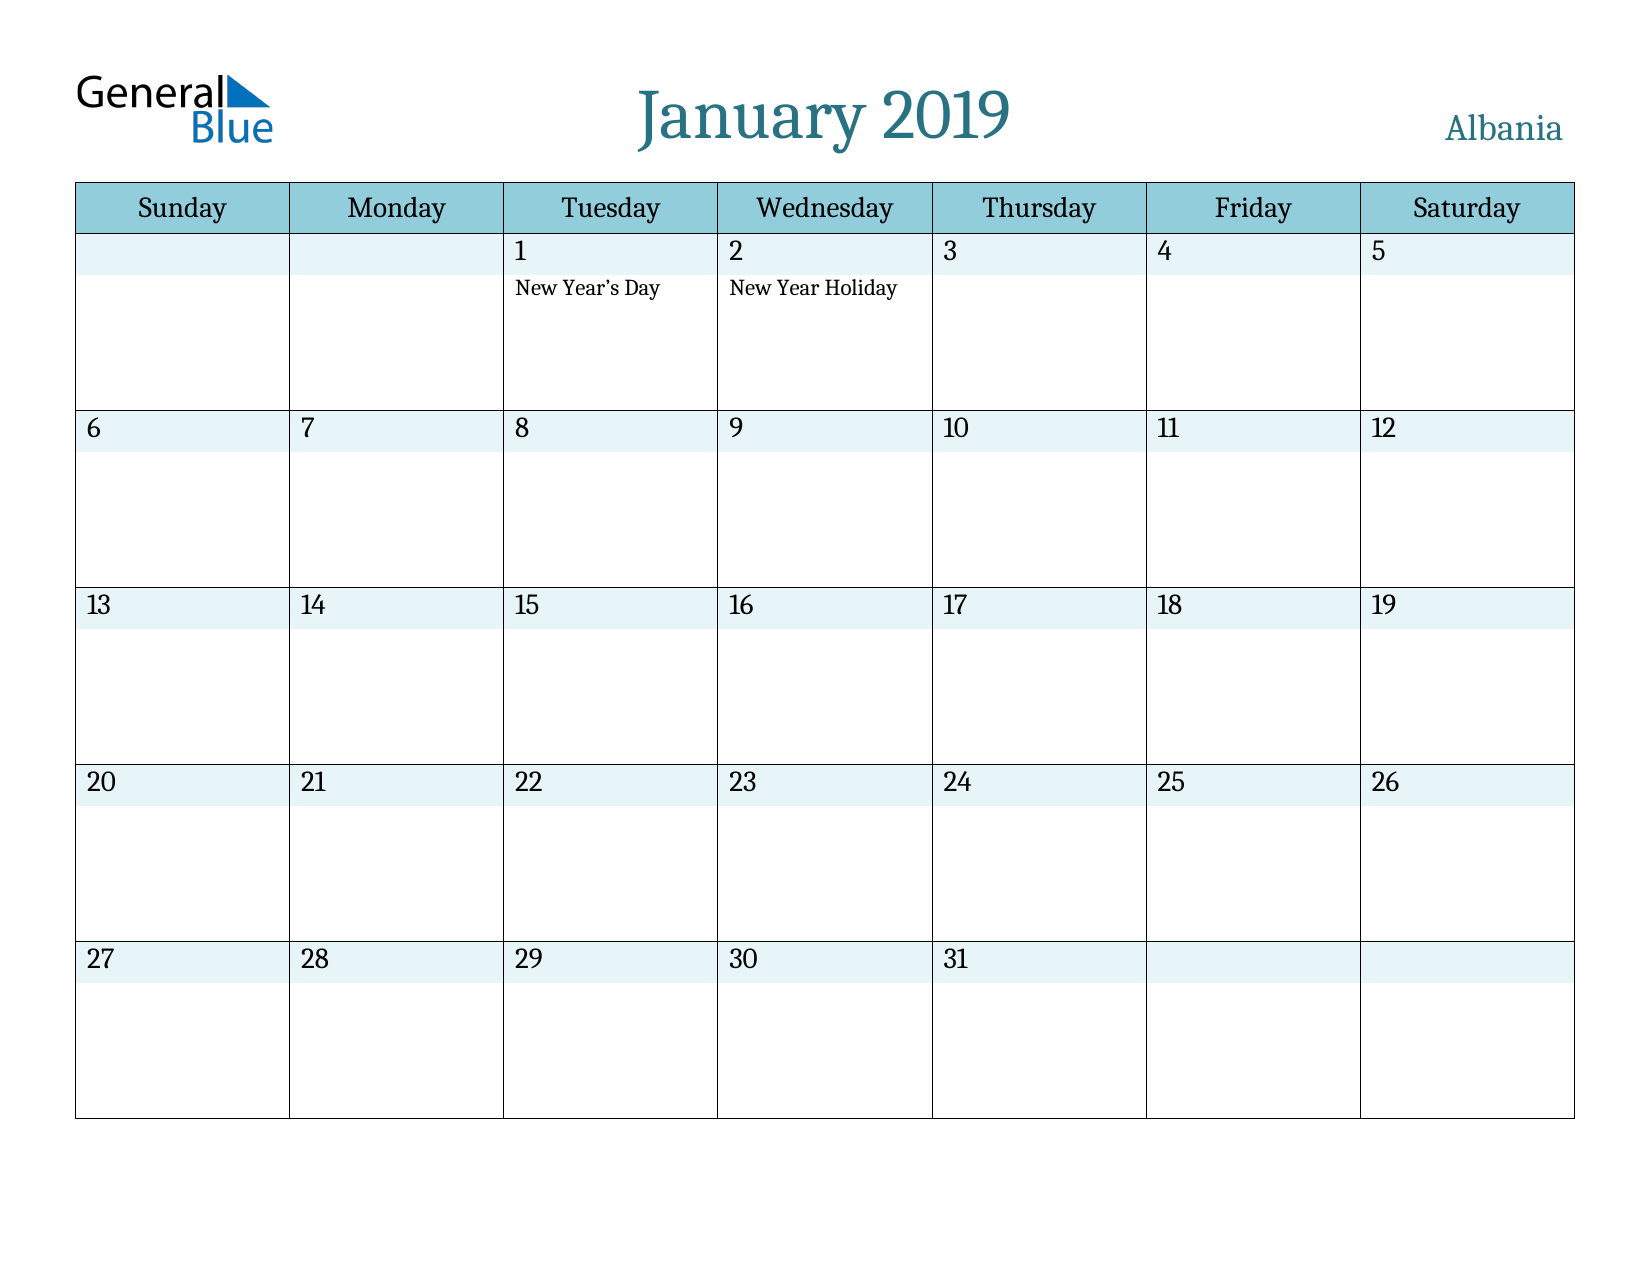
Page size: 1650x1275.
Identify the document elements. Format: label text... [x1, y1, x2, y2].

table_cell [290, 629, 503, 764]
table_cell [933, 452, 1146, 587]
table_cell 12 [1361, 411, 1574, 452]
table_cell 8 [504, 411, 717, 452]
table_cell [718, 629, 932, 764]
table_cell [1147, 806, 1360, 941]
table_cell [76, 806, 289, 941]
table_cell Monday [290, 183, 503, 233]
table_cell 26 [1361, 765, 1574, 806]
table_cell [1147, 275, 1360, 410]
table_cell [1361, 275, 1574, 410]
table_cell [718, 452, 932, 587]
table_cell [290, 452, 503, 587]
table_cell [76, 234, 289, 275]
table_cell 30 [718, 942, 932, 983]
table_cell [1361, 452, 1574, 587]
table_cell 29 [504, 942, 717, 983]
table_cell 13 [76, 588, 289, 629]
table_cell 25 [1147, 765, 1360, 806]
table_cell 27 [76, 942, 289, 983]
table_cell 15 [504, 588, 717, 629]
table_cell Saturday [1361, 183, 1574, 233]
table_cell 16 [718, 588, 932, 629]
table_cell [76, 452, 289, 587]
table_cell Tuesday [504, 183, 717, 233]
table_cell [1361, 629, 1574, 764]
table_cell 3 [933, 234, 1146, 275]
table_cell 19 [1361, 588, 1574, 629]
table_cell 21 [290, 765, 503, 806]
table_cell Thursday [933, 183, 1146, 233]
table_header January 2019 [504, 75, 1146, 182]
table_cell [933, 275, 1146, 410]
table_cell [76, 629, 289, 764]
picture [77, 75, 273, 143]
table_cell [290, 234, 503, 275]
table_cell 28 [290, 942, 503, 983]
table_cell 11 [1147, 411, 1360, 452]
table_cell [718, 983, 932, 1118]
table_cell New Year Holiday [718, 275, 932, 410]
table_cell [1361, 983, 1574, 1118]
table_cell Wednesday [718, 183, 932, 233]
table_cell 6 [76, 411, 289, 452]
table_cell [76, 983, 289, 1118]
table_cell [504, 983, 717, 1118]
table_cell [290, 806, 503, 941]
table_cell [1147, 452, 1360, 587]
table_cell 22 [504, 765, 717, 806]
table_cell 9 [718, 411, 932, 452]
table_cell [933, 629, 1146, 764]
table_cell 31 [933, 942, 1146, 983]
table_cell 24 [933, 765, 1146, 806]
table_cell [290, 275, 503, 410]
table_cell [1361, 806, 1574, 941]
table_cell [1361, 942, 1574, 983]
table_cell 18 [1147, 588, 1360, 629]
table_cell [504, 806, 717, 941]
table_cell 2 [718, 234, 932, 275]
table_cell [290, 983, 503, 1118]
table_cell [504, 452, 717, 587]
table_cell 23 [718, 765, 932, 806]
table_cell [933, 983, 1146, 1118]
table_cell [1147, 942, 1360, 983]
table_cell 7 [290, 411, 503, 452]
table_cell 1 [504, 234, 717, 275]
table_header [76, 75, 503, 182]
table_header Albania [1146, 75, 1574, 182]
table_cell 17 [933, 588, 1146, 629]
table_cell 10 [933, 411, 1146, 452]
table_cell [718, 806, 932, 941]
table_cell New Year’s Day [504, 275, 717, 410]
table_cell Sunday [76, 183, 289, 233]
table_cell 14 [290, 588, 503, 629]
table_cell [1147, 983, 1360, 1118]
table_cell [504, 629, 717, 764]
table_cell 5 [1361, 234, 1574, 275]
table_cell 20 [76, 765, 289, 806]
table_cell Friday [1147, 183, 1360, 233]
table_cell [933, 806, 1146, 941]
table_cell 4 [1147, 234, 1360, 275]
table_cell [1147, 629, 1360, 764]
table_cell [76, 275, 289, 410]
